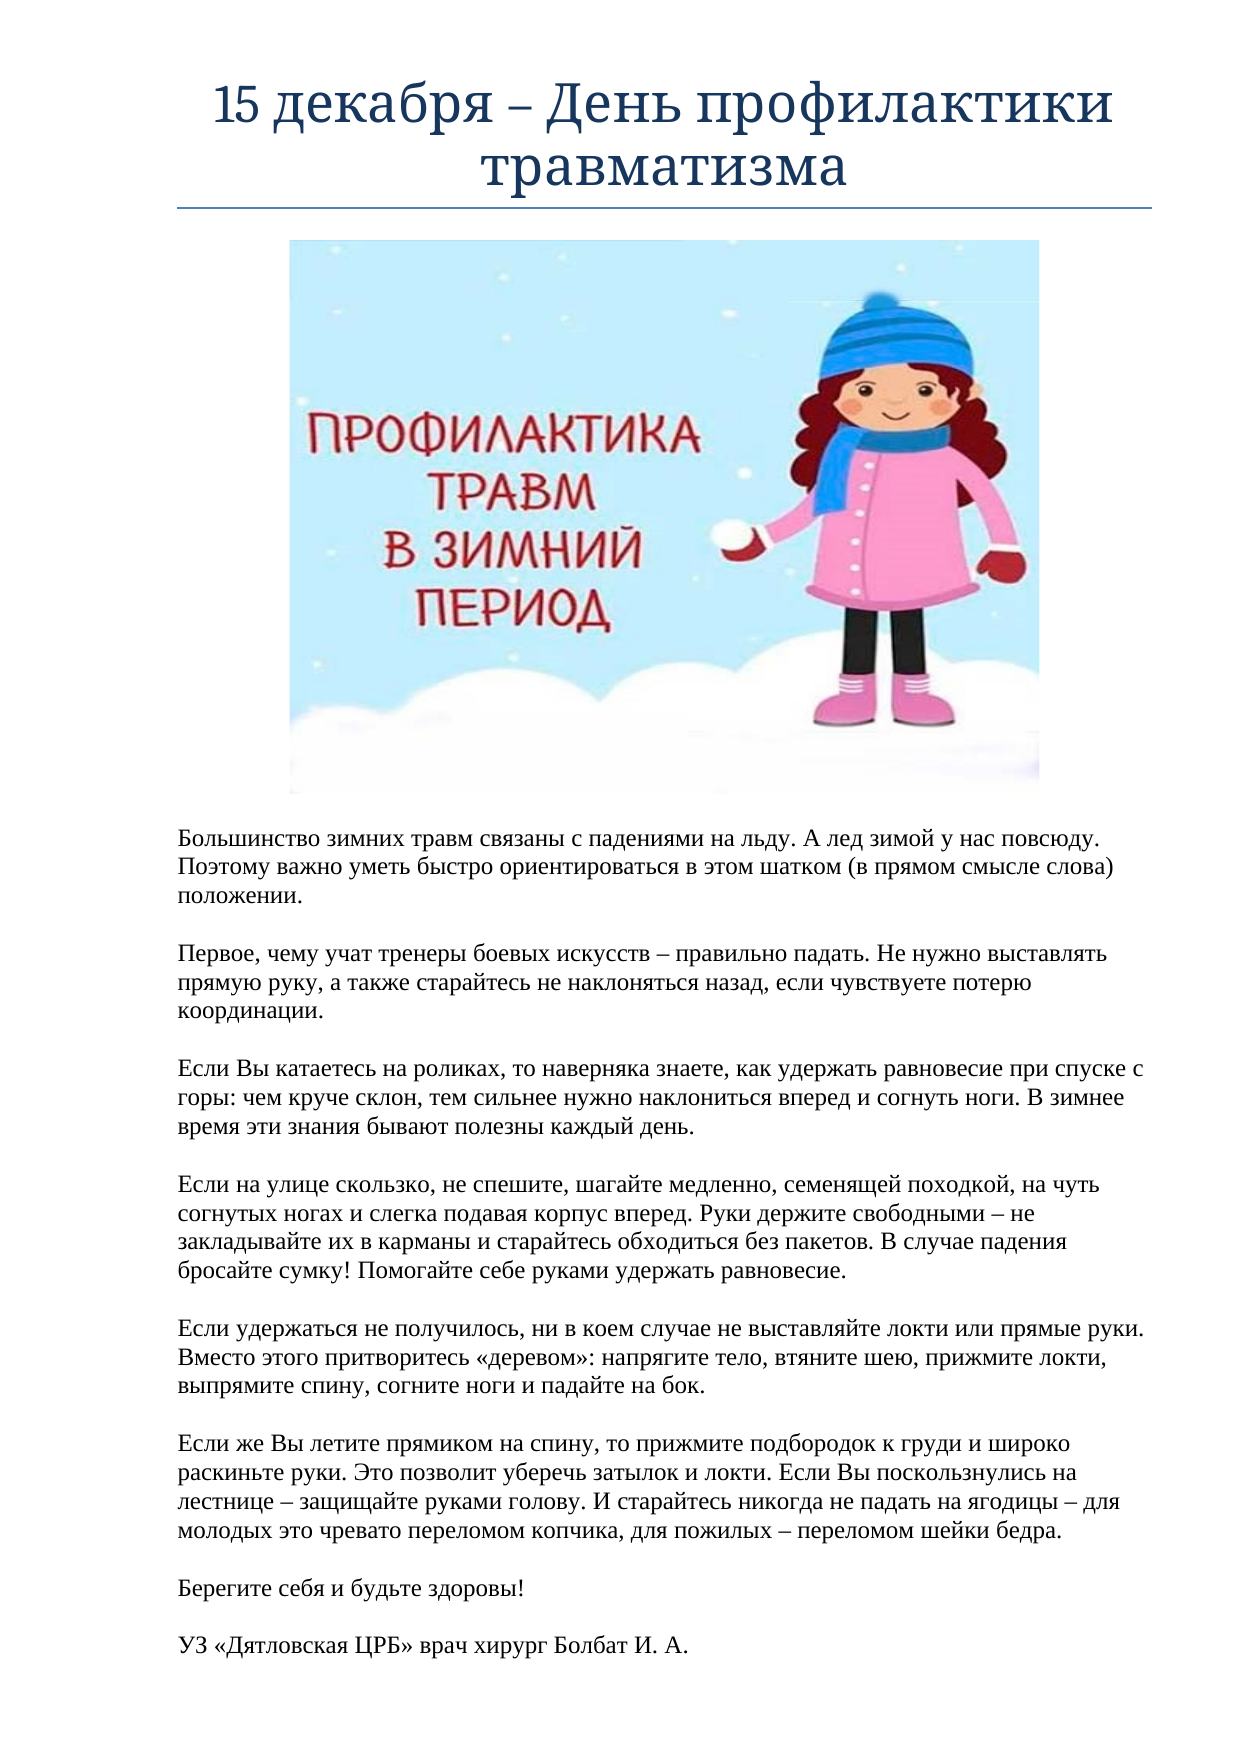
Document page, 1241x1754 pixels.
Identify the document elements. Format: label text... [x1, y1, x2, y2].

title 15 декабря – День профилактики травматизма [177, 74, 1152, 207]
text Большинство зимних травм связаны с падениями на льду. А лед зимой у нас повсюду. Поэтому важно уметь быстро ориентироваться в этом шатком (в прямом смысле слова) положении. [177, 823, 1152, 909]
picture [289, 240, 1040, 794]
text Если удержаться не получилось, ни в коем случае не выставляйте локти или прямые руки. Вместо этого притворитесь «деревом»: напрягите тело, втяните шею, прижмите локти, выпрямите спину, согните ноги и падайте на бок. [177, 1313, 1152, 1399]
text Если на улице скользко, не спешите, шагайте медленно, семенящей походкой, на чуть согнутых ногах и слегка подавая корпус вперед. Руки держите свободными – не закладывайте их в карманы и старайтесь обходиться без пакетов. В случае падения бросайте сумку! Помогайте себе руками удержать равновесие. [177, 1169, 1152, 1284]
text УЗ «Дятловская ЦРБ» врач хирург Болбат И. А. [177, 1631, 1152, 1659]
text Первое, чему учат тренеры боевых искусств – правильно падать. Не нужно выставлять прямую руку, а также старайтесь не наклоняться назад, если чувствуете потерю координации. [177, 938, 1152, 1024]
text Берегите себя и будьте здоровы! [177, 1573, 1152, 1601]
text Если же Вы летите прямиком на спину, то прижмите подбородок к груди и широко раскиньте руки. Это позволит уберечь затылок и локти. Если Вы поскользнулись на лестнице – защищайте руками голову. И старайтесь никогда не падать на ягодицы – для молодых это чревато переломом копчика, для пожилых – переломом шейки бедра. [177, 1428, 1152, 1543]
text Если Вы катаетесь на роликах, то наверняка знаете, как удержать равновесие при спуске с горы: чем круче склон, тем сильнее нужно наклониться вперед и согнуть ноги. В зимнее время эти знания бывают полезны каждый день. [177, 1053, 1152, 1140]
